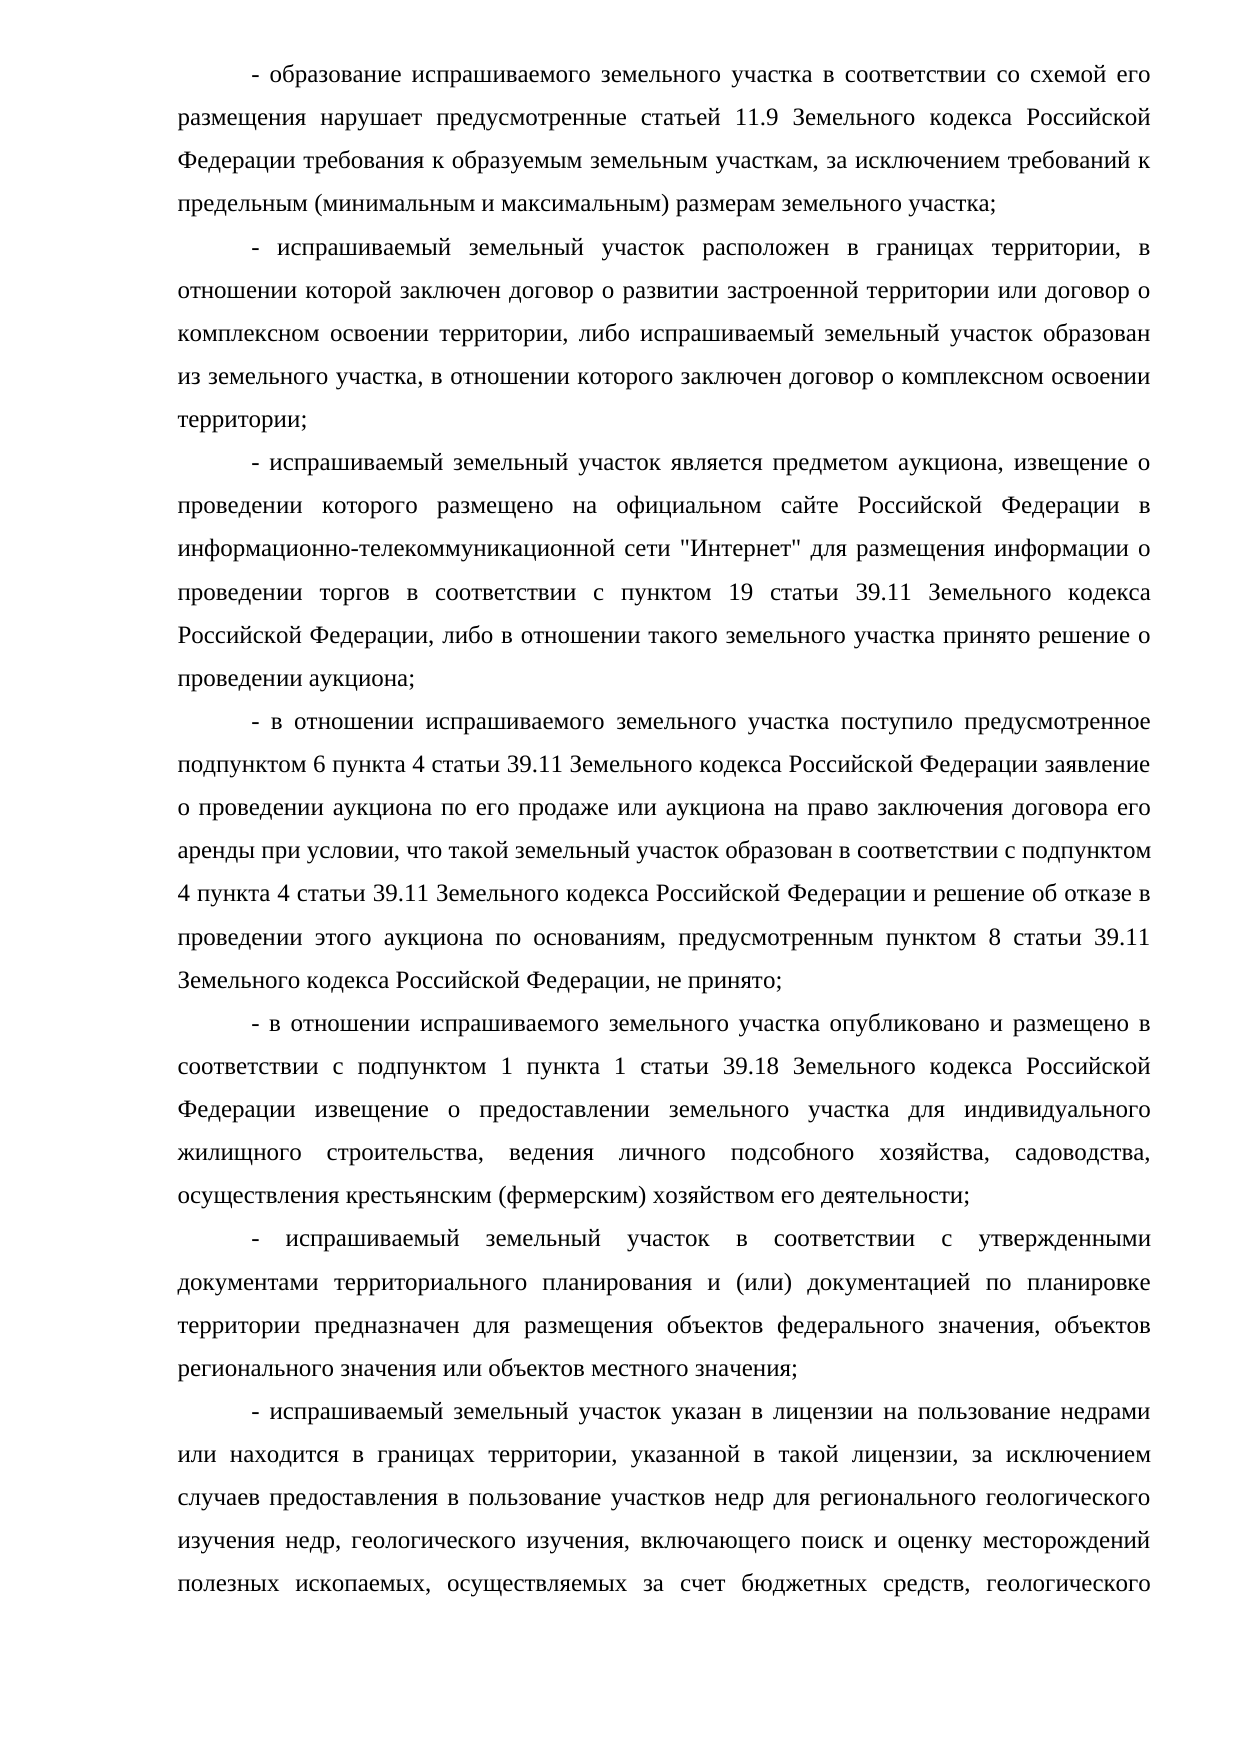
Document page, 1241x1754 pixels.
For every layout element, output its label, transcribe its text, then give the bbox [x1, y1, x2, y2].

text - в отношении испрашиваемого земельного участка опубликовано и размещено в соответствии с подпунктом 1 пункта 1 статьи 39.18 Земельного кодекса Российской Федерации извещение о предоставлении земельного участка для индивидуального жилищного строительства, ведения личного подсобного хозяйства, садоводства, осуществления крестьянским (фермерским) хозяйством его деятельности; [177, 1008, 1152, 1209]
text - испрашиваемый земельный участок является предметом аукциона, извещение о проведении которого размещено на официальном сайте Российской Федерации в информационно-телекоммуникационной сети "Интернет" для размещения информации о проведении торгов в соответствии с пунктом 19 статьи 39.11 Земельного кодекса Российской Федерации, либо в отношении такого земельного участка принято решение о проведении аукциона; [177, 447, 1152, 692]
text - испрашиваемый земельный участок расположен в границах территории, в отношении которой заключен договор о развитии застроенной территории или договор о комплексном освоении территории, либо испрашиваемый земельный участок образован из земельного участка, в отношении которого заключен договор о комплексном освоении территории; [177, 232, 1152, 433]
text - в отношении испрашиваемого земельного участка поступило предусмотренное подпунктом 6 пункта 4 статьи 39.11 Земельного кодекса Российской Федерации заявление о проведении аукциона по его продаже или аукциона на право заключения договора его аренды при условии, что такой земельный участок образован в соответствии с подпунктом 4 пункта 4 статьи 39.11 Земельного кодекса Российской Федерации и решение об отказе в проведении этого аукциона по основаниям, предусмотренным пунктом 8 статьи 39.11 Земельного кодекса Российской Федерации, не принято; [177, 706, 1152, 993]
text - образование испрашиваемого земельного участка в соответствии со схемой его размещения нарушает предусмотренные статьей 11.9 Земельного кодекса Российской Федерации требования к образуемым земельным участкам, за исключением требований к предельным (минимальным и максимальным) размерам земельного участка; [177, 59, 1152, 217]
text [177, 1396, 1152, 1597]
text - испрашиваемый земельный участок в соответствии с утвержденными документами территориального планирования и (или) документацией по планировке территории предназначен для размещения объектов федерального значения, объектов регионального значения или объектов местного значения; [177, 1223, 1152, 1382]
